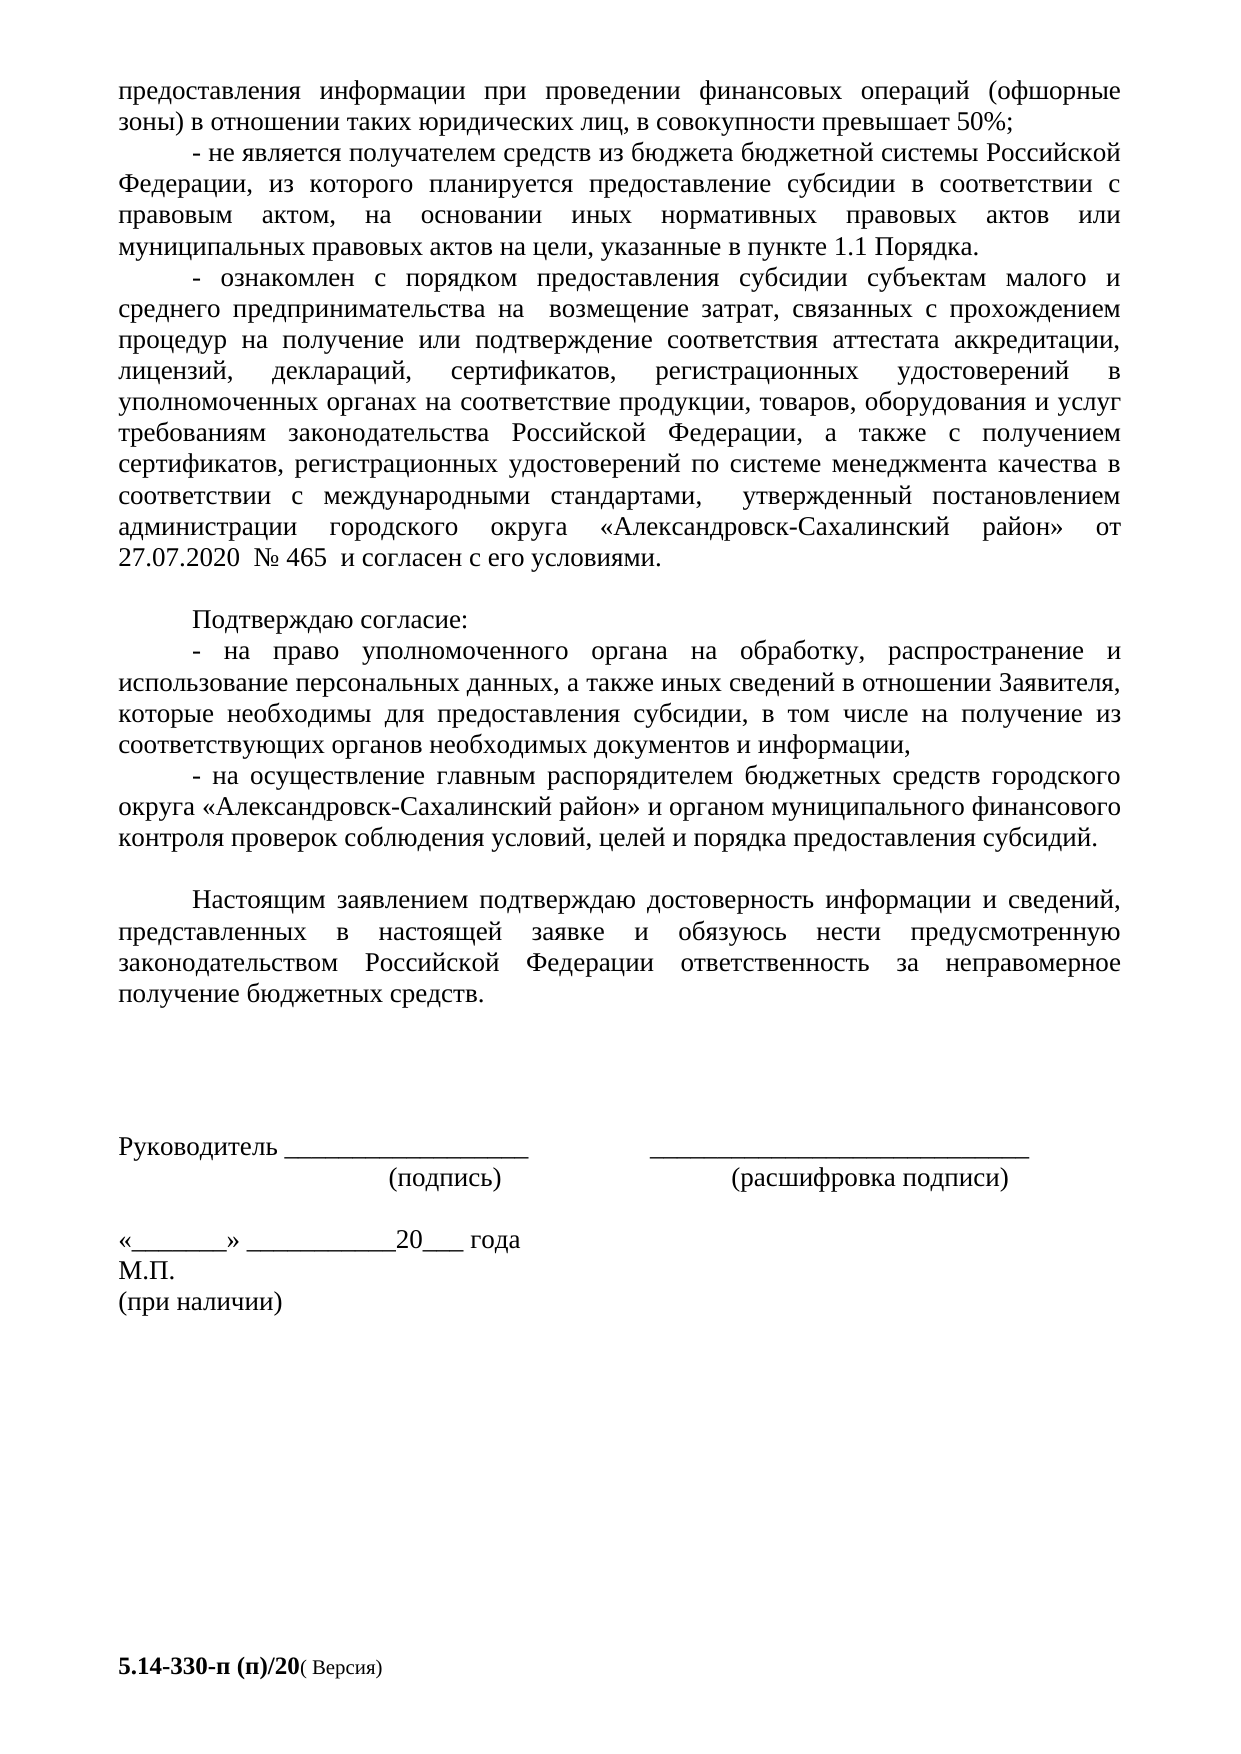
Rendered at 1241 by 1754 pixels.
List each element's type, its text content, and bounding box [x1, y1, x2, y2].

text Руководитель __________________ ____________________________ [118, 1130, 1122, 1161]
text (подпись) (расшифровка подписи) [118, 1161, 1122, 1192]
text (при наличии) [118, 1285, 1122, 1317]
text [118, 74, 1122, 136]
text Подтверждаю согласие: [118, 603, 1122, 634]
text - на осуществление главным распорядителем бюджетных средств городского округа «Александровск-Сахалинский район» и органом муниципального финансового контроля проверок соблюдения условий, целей и порядка предоставления субсидий. [118, 759, 1122, 852]
text «_______» ___________20___ года [118, 1223, 1122, 1254]
text - не является получателем средств из бюджета бюджетной системы Российской Федерации, из которого планируется предоставление субсидии в соответствии с правовым актом, на основании иных нормативных правовых актов или муниципальных правовых актов на цели, указанные в пункте 1.1 Порядка. [118, 136, 1122, 261]
text - ознакомлен с порядком предоставления субсидии субъектам малого и среднего предпринимательства на возмещение затрат, связанных с прохождением процедур на получение или подтверждение соответствия аттестата аккредитации, лицензий, деклараций, сертификатов, регистрационных удостоверений в уполномоченных органах на соответствие продукции, товаров, оборудования и услуг требованиям законодательства Российской Федерации, а также с получением сертификатов, регистрационных удостоверений по системе менеджмента качества в соответствии с международными стандартами, утвержденный постановлением администрации городского округа «Александровск-Сахалинский район» от № и согласен с его условиями. [118, 261, 1122, 572]
text Настоящим заявлением подтверждаю достоверность информации и сведений, представленных в настоящей заявке и обязуюсь нести предусмотренную законодательством Российской Федерации ответственность за неправомерное получение бюджетных средств. [118, 884, 1122, 1008]
text - на право уполномоченного органа на обработку, распространение и использование персональных данных, а также иных сведений в отношении Заявителя, которые необходимы для предоставления субсидии, в том числе на получение из соответствующих органов необходимых документов и информации, [118, 634, 1122, 759]
text М.П. [118, 1254, 1122, 1285]
